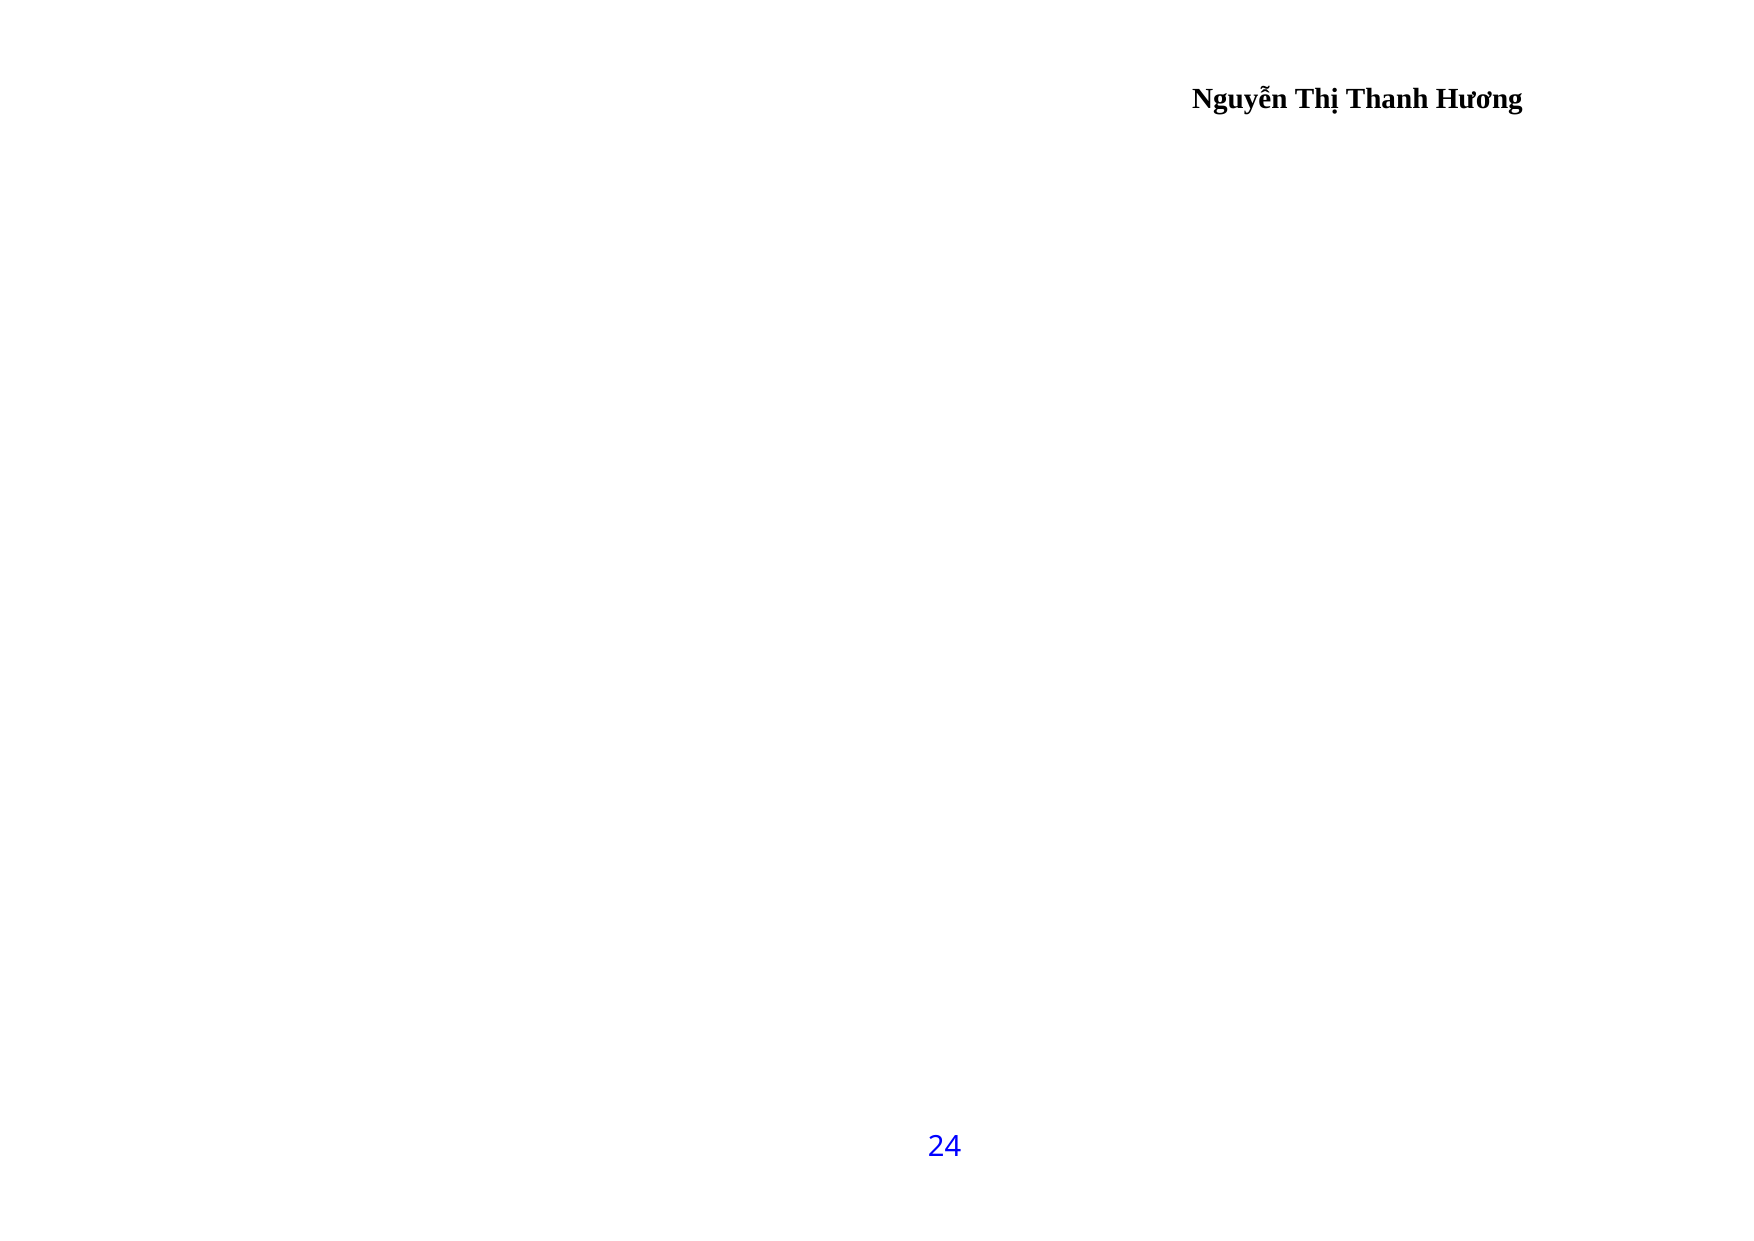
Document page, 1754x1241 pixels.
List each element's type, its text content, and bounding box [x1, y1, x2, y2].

text Nguyễn Thị Thanh Hương [1096, 41, 1724, 116]
